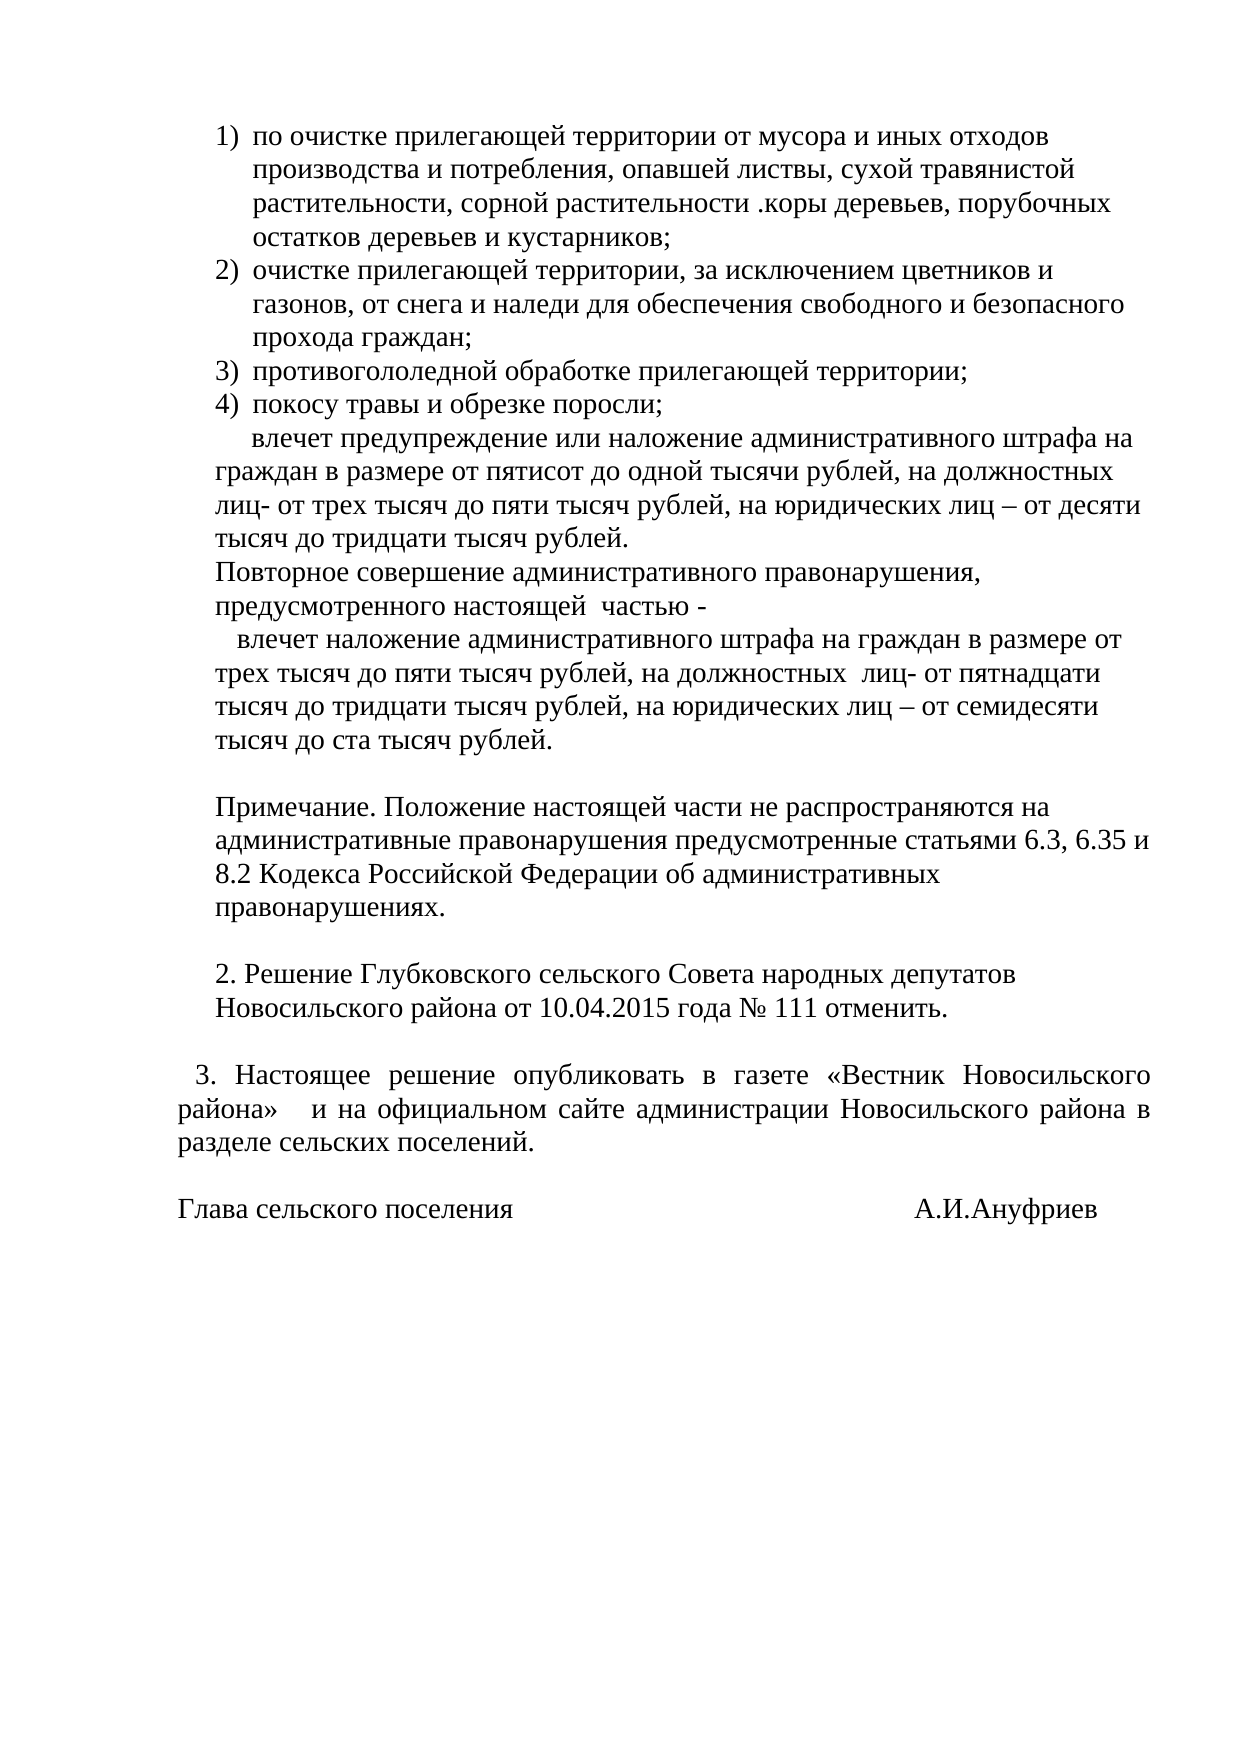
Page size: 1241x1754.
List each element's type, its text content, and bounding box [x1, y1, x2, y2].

list покосу травы и обрезке поросли; [215, 386, 1152, 420]
text Примечание. Положение настоящей части не распространяются на административные правонарушения предусмотренные статьями 6.3, 6.35 и 8.2 Кодекса Российской Федерации об административных правонарушениях. [215, 789, 1152, 923]
text влечет предупреждение или наложение административного штрафа на граждан в размере от пятисот до одной тысячи рублей, на должностных лиц- от трех тысяч до пяти тысяч рублей, на юридических лиц – от десяти тысяч до тридцати тысяч рублей. [215, 420, 1152, 554]
list противогололедной обработке прилегающей территории; [215, 353, 1152, 386]
text 2. Решение Глубковского сельского Совета народных депутатов Новосильского района от 10.04.2015 года № 111 отменить. [215, 957, 1152, 1024]
text влечет наложение административного штрафа на граждан в размере от трех тысяч до пяти тысяч рублей, на должностных лиц- от пятнадцати тысяч до тридцати тысяч рублей, на юридических лиц – от семидесяти тысяч до ста тысяч рублей. [215, 621, 1152, 755]
list очистке прилегающей территории, за исключением цветников и газонов, от снега и наледи для обеспечения свободного и безопасного прохода граждан; [215, 252, 1152, 353]
text Повторное совершение административного правонарушения, предусмотренного настоящей частью - [215, 554, 1152, 621]
list по очистке прилегающей территории от мусора и иных отходов производства и потребления, опавшей листвы, сухой травянистой растительности, сорной растительности .коры деревьев, порубочных остатков деревьев и кустарников; [215, 118, 1152, 252]
text Глава сельского поселения А.И.Ануфриев [177, 1191, 1152, 1225]
text 3. Настоящее решение опубликовать в газете «Вестник Новосильского района» и на официальном сайте администрации Новосильского района в разделе сельских поселений. [177, 1057, 1152, 1158]
